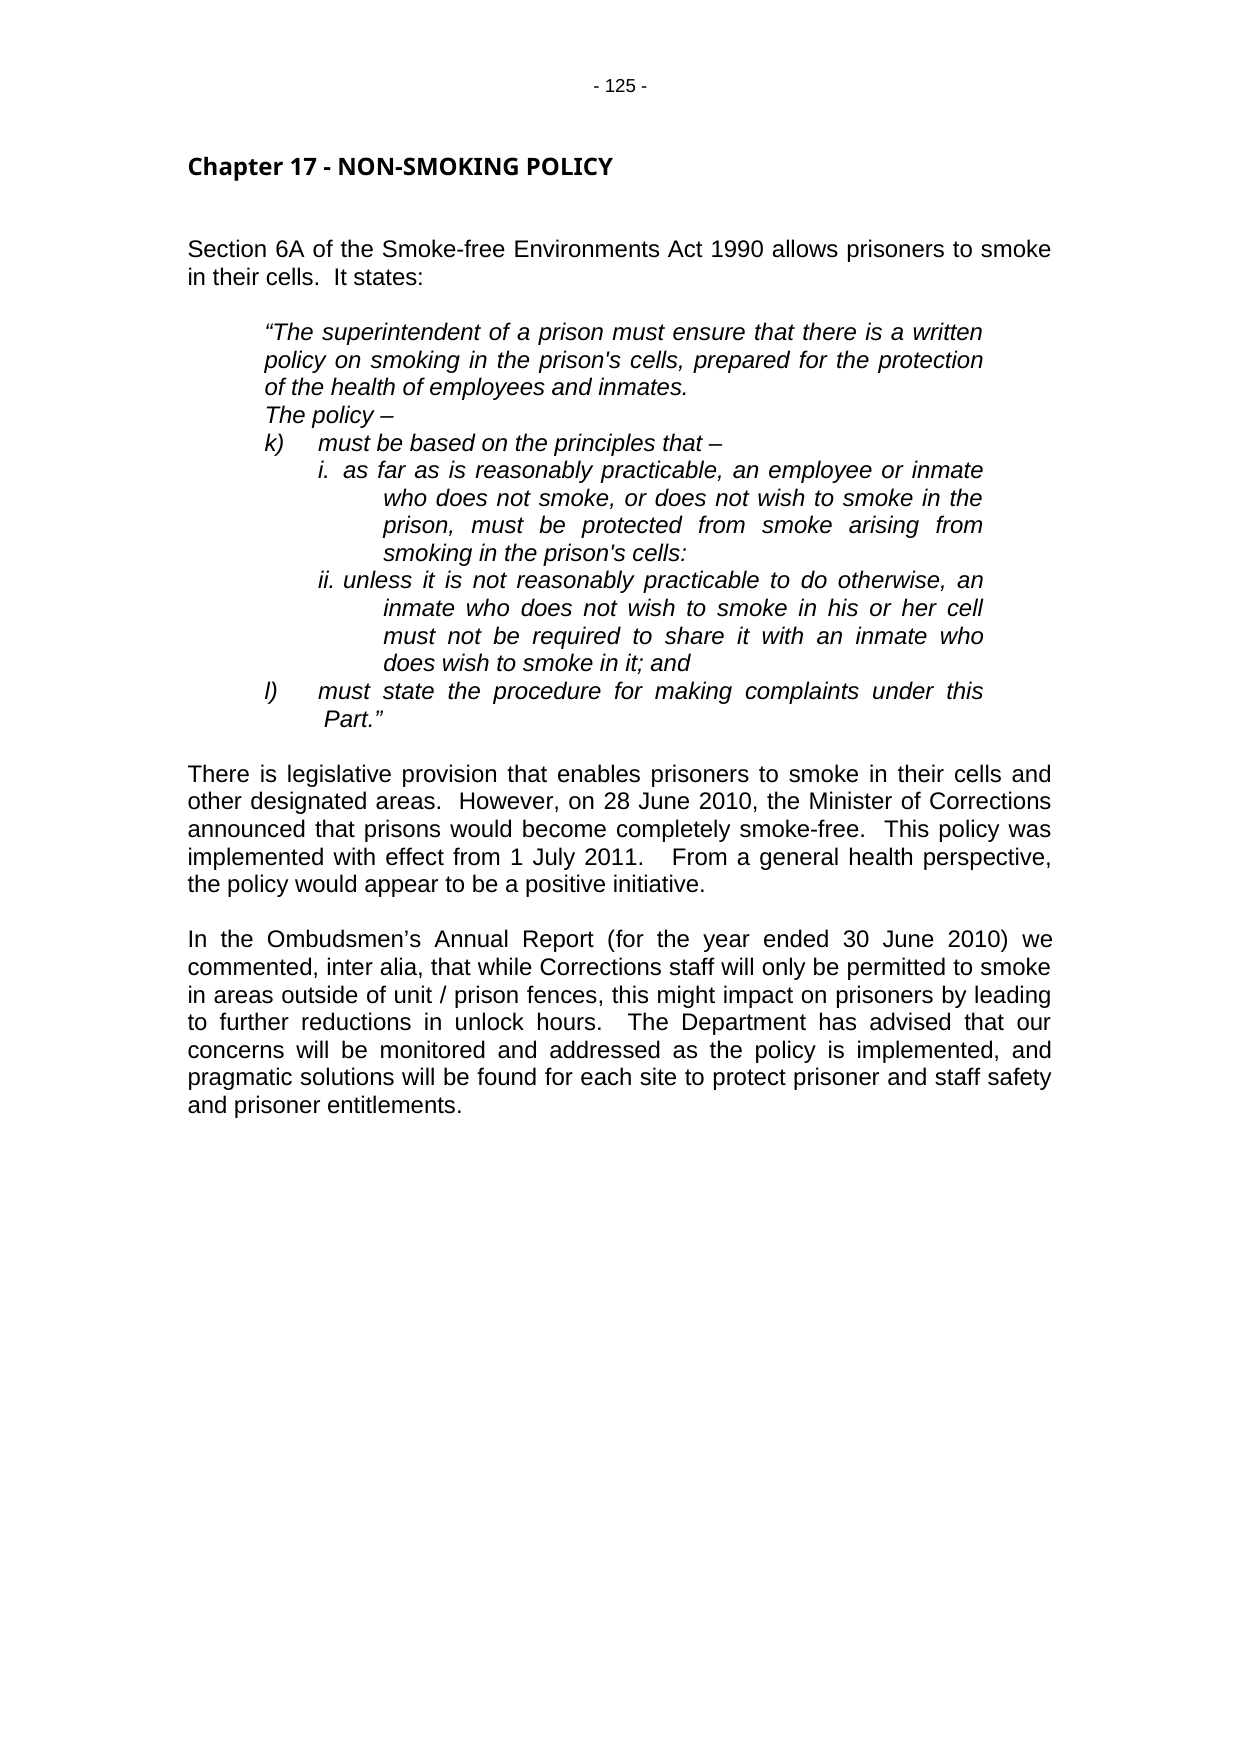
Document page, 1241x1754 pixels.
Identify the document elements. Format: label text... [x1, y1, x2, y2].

text There is legislative provision that enables prisoners to smoke in their cells and other designated areas. However, on 28 June 2010, the Minister of Corrections announced that prisons would become completely smoke-free. This policy was implemented with effect from 1 July 2011. From a general health perspective, the policy would appear to be a positive initiative. [187, 760, 1053, 898]
text The policy – [264, 401, 984, 428]
list must state the procedure for making complaints under this Part.” [264, 677, 984, 732]
list unless it is not reasonably practicable to do otherwise, an inmate who does not wish to smoke in his or her cell must not be required to share it with an inmate who does wish to smoke in it; and [318, 566, 984, 677]
list must be based on the principles that – [264, 428, 984, 456]
list as far as is reasonably practicable, an employee or inmate who does not smoke, or does not wish to smoke in the prison, must be protected from smoke arising from smoking in the prison's cells: [318, 456, 984, 566]
text Section 6A of the Smoke-free Environments Act 1990 allows prisoners to smoke in their cells. It states: [187, 235, 1053, 290]
text In the Ombudsmen’s Annual Report (for the year ended 30 June 2010) we commented, inter alia, that while Corrections staff will only be permitted to smoke in areas outside of unit / prison fences, this might impact on prisoners by leading to further reductions in unlock hours. The Department has advised that our concerns will be monitored and addressed as the policy is implemented, and pragmatic solutions will be found for each site to protect prisoner and staff safety and prisoner entitlements. [187, 925, 1053, 1118]
subtitle Chapter 17 - Non-Smoking Policy [187, 150, 1053, 183]
text “The superintendent of a prison must ensure that there is a written policy on smoking in the prison's cells, prepared for the protection of the health of employees and inmates. [264, 318, 984, 401]
